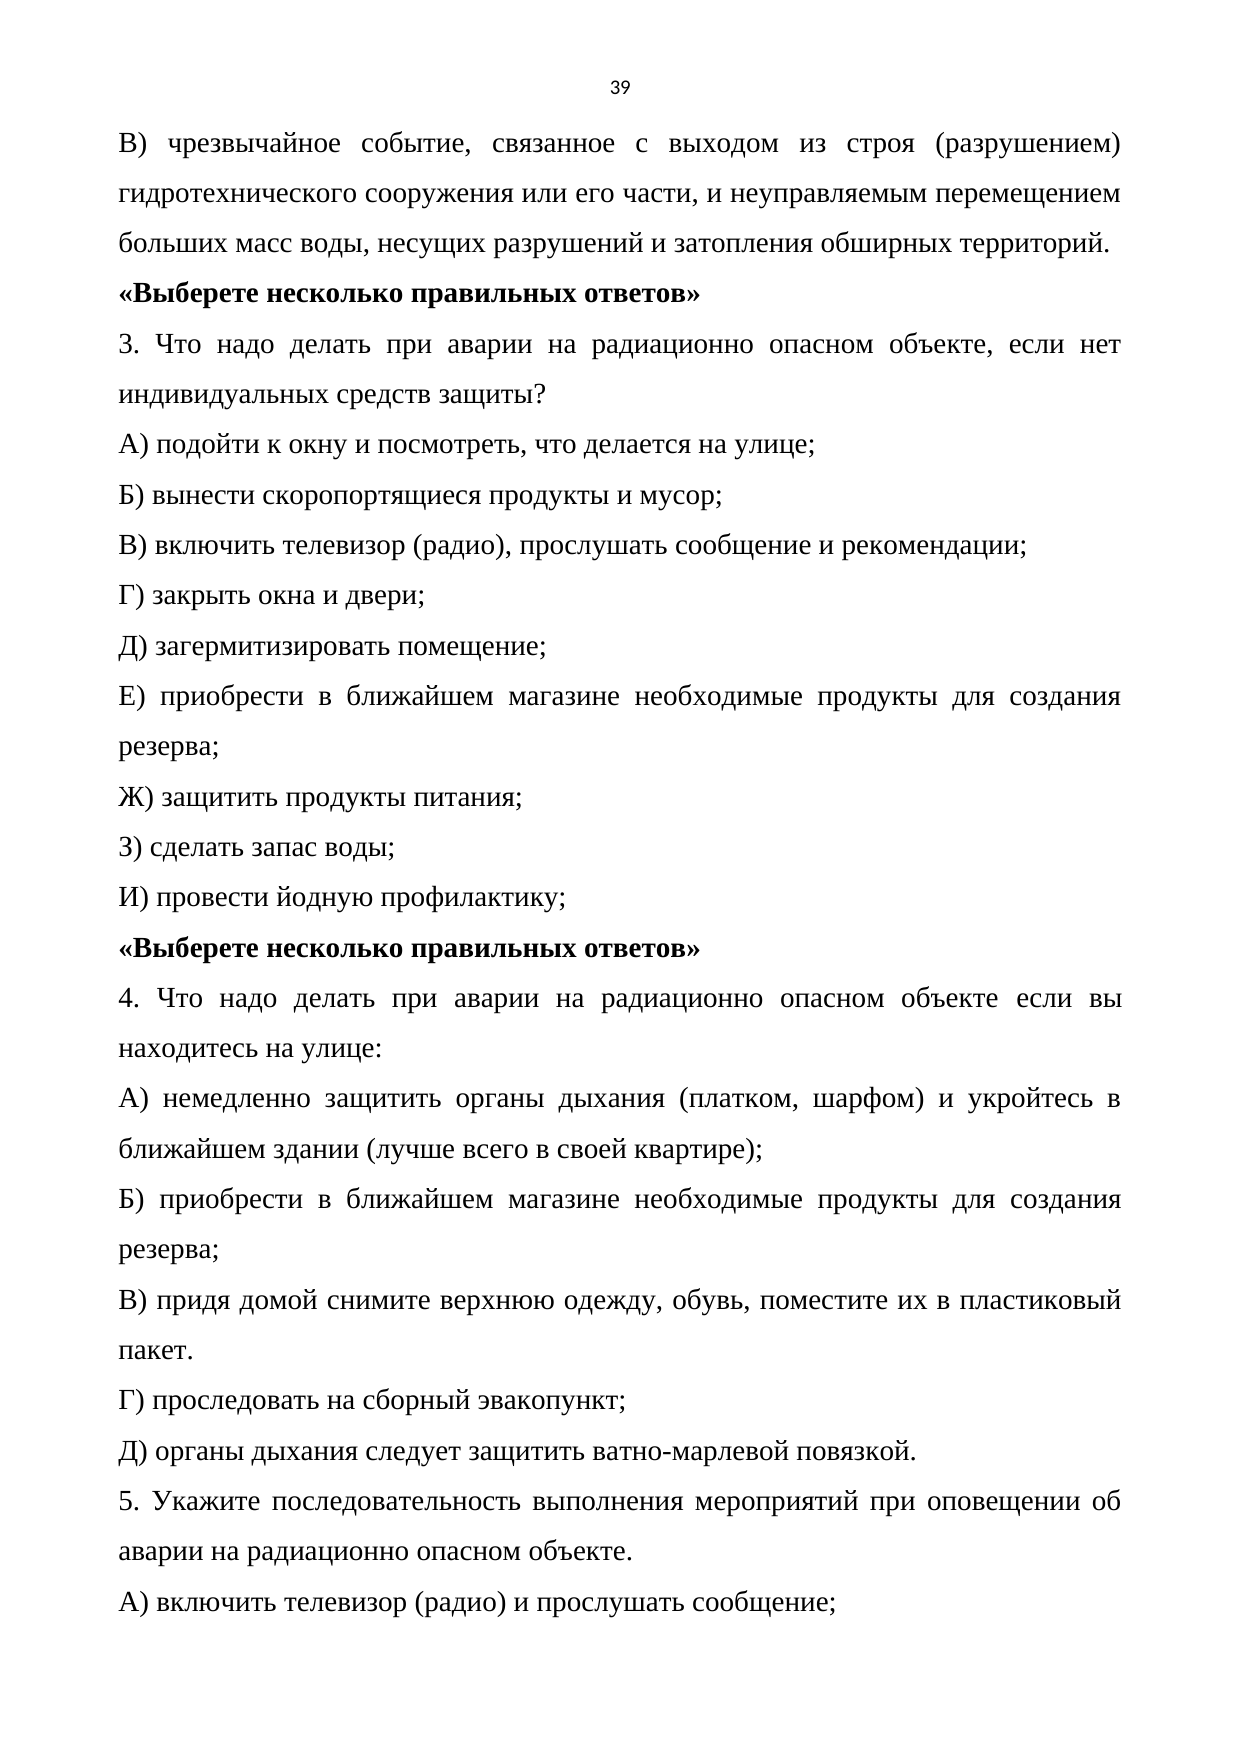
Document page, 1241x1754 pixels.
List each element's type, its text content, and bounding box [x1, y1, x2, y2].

text А) подойти к окну и посмотреть, что делается на улице; [118, 427, 1122, 460]
text Ж) защитить продукты питания; [118, 779, 1122, 812]
text Д) органы дыхания следует защитить ватно-марлевой повязкой. [118, 1433, 1123, 1466]
text В) чрезвычайное событие, связанное с выходом из строя (разрушением) гидротехнического сооружения или его части, и неуправляемым перемещением больших масс воды, несущих разрушений и затопления обширных территорий. [118, 125, 1122, 259]
text В) придя домой снимите верхнюю одежду, обувь, поместите их в пластиковый пакет. [118, 1282, 1123, 1366]
text Б) приобрести в ближайшем магазине необходимые продукты для создания резерва; [118, 1181, 1123, 1265]
text З) сделать запас воды; [118, 829, 1122, 863]
text А) включить телевизор (радио) и прослушать сообщение; [118, 1584, 1122, 1617]
text Б) вынести скоропортящиеся продукты и мусор; [118, 477, 1122, 510]
text «Выберете несколько правильных ответов» [118, 276, 1122, 309]
text Г) закрыть окна и двери; [118, 577, 1122, 611]
text 5. Укажите последовательность выполнения мероприятий при оповещении об аварии на радиационно опасном объекте. [118, 1483, 1122, 1567]
text Е) приобрести в ближайшем магазине необходимые продукты для создания резерва; [118, 678, 1122, 762]
text А) немедленно защитить органы дыхания (платком, шарфом) и укройтесь в ближайшем здании (лучше всего в своей квартире); [118, 1081, 1123, 1164]
text В) включить телевизор (радио), прослушать сообщение и рекомендации; [118, 527, 1122, 561]
text 3. Что надо делать при аварии на радиационно опасном объекте, если нет индивидуальных средств защиты? [118, 326, 1122, 410]
text «Выберете несколько правильных ответов» [118, 930, 1122, 963]
text 4. Что надо делать при аварии на радиационно опасном объекте если вы находитесь на улице: [118, 980, 1123, 1064]
text И) провести йодную профилактику; [118, 879, 1122, 913]
text Д) загермитизировать помещение; [118, 628, 1122, 661]
text Г) проследовать на сборный эвакопункт; [118, 1382, 1123, 1416]
